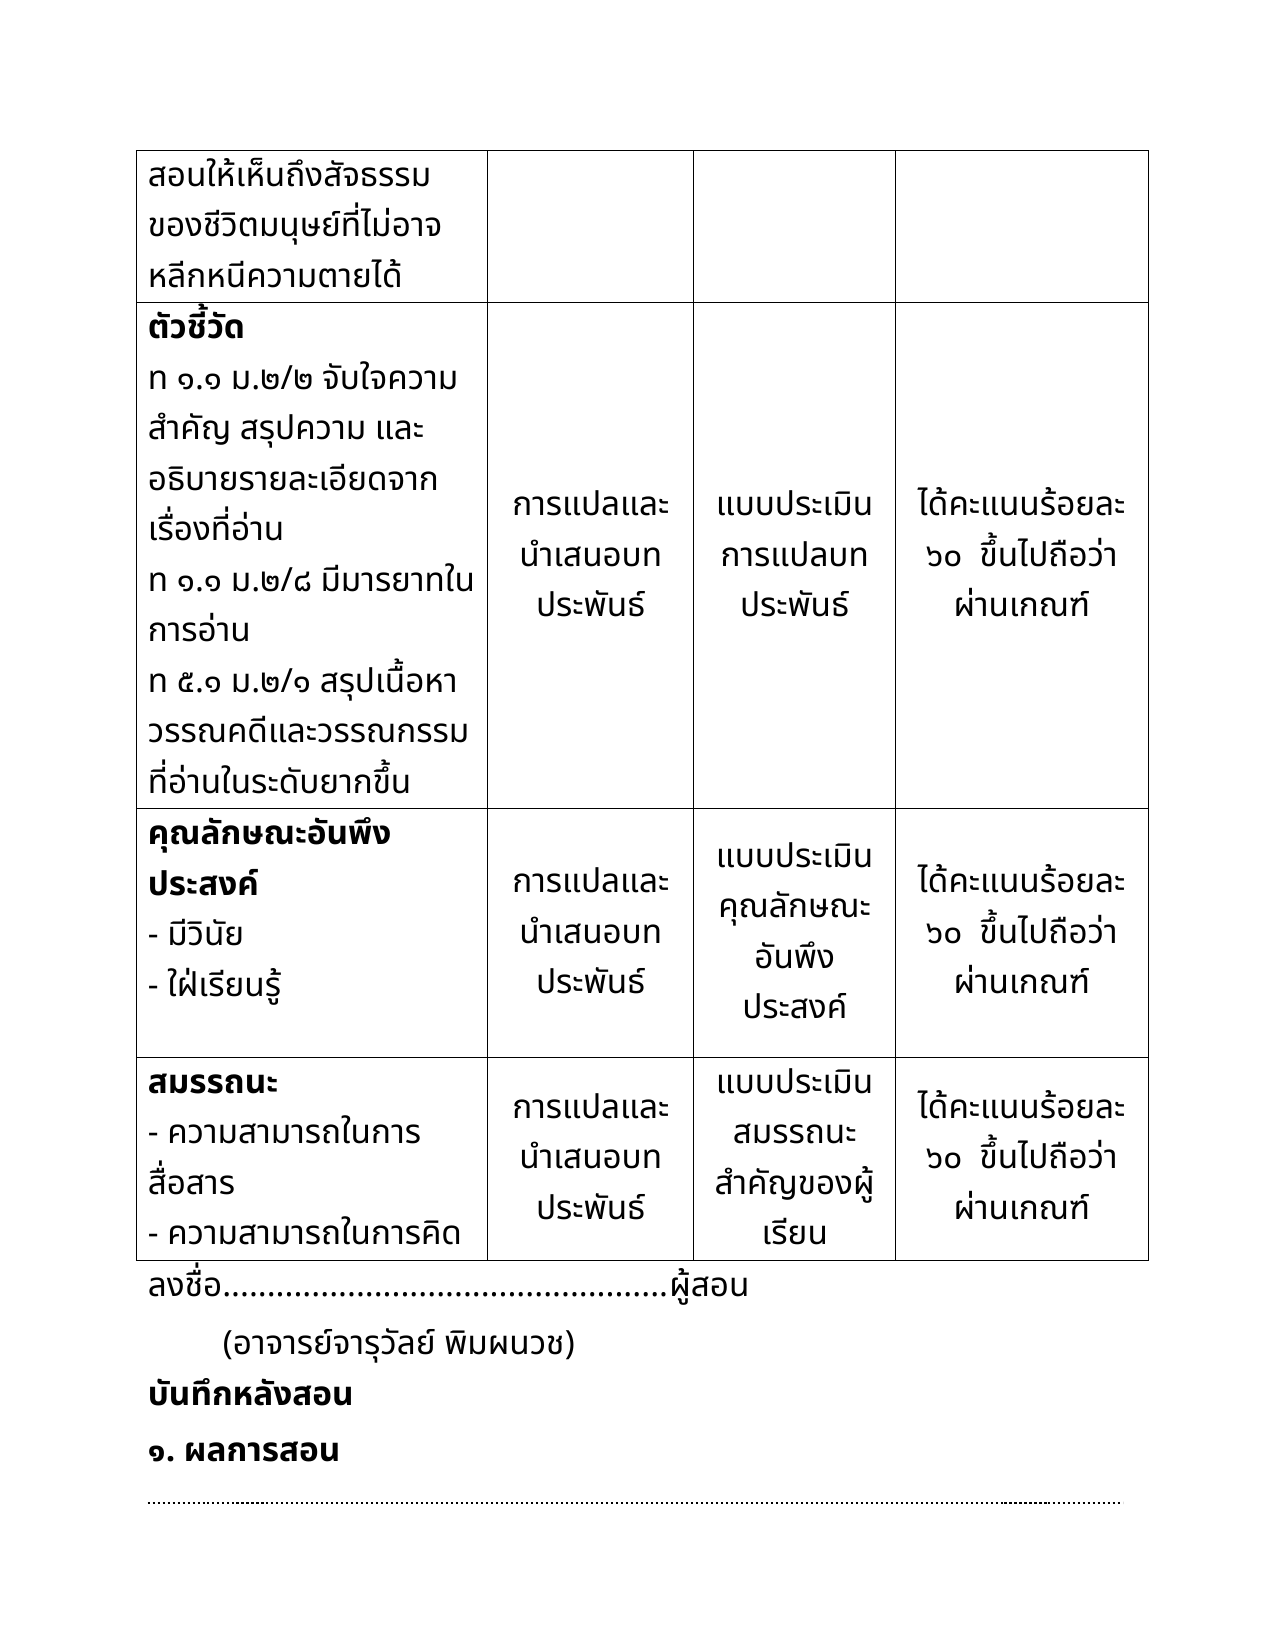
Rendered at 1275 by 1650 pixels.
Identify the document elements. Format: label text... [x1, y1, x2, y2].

table_cell คุณลักษณะอันพึงประสงค์ - มีวินัย - ใฝ่เรียนรู้ [137, 809, 487, 1057]
table_cell การแปลและนำเสนอบทประพันธ์ [488, 809, 693, 1057]
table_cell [137, 151, 487, 302]
table_cell ตัวชี้วัด ท ๑.๑ ม.๒/๒ จับใจความสำคัญ สรุปความ และอธิบายรายละเอียดจากเรื่องที่อ่าน ท ๑.๑ ม.๒/๘ มีมารยาทในการอ่าน ท ๕.๑ ม.๒/๑ สรุปเนื้อหาวรรณคดีและวรรณกรรมที่อ่านในระดับยากขึ้น [137, 303, 487, 808]
table_cell การแปลและนำเสนอบทประพันธ์ [488, 303, 693, 808]
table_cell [694, 151, 895, 302]
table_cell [488, 151, 693, 302]
text ลงชื่อ..................................................ผู้สอน [148, 1261, 1137, 1311]
table_cell แบบประเมินสมรรถนะสำคัญของผู้เรียน [694, 1058, 895, 1260]
text (อาจารย์จารุวัลย์ พิมผนวช) [148, 1319, 1137, 1369]
table_cell ได้คะแนนร้อยละ ๖๐ ขึ้นไปถือว่าผ่านเกณฑ์ [896, 809, 1148, 1057]
table_cell แบบประเมินการแปลบทประพันธ์ [694, 303, 895, 808]
table_cell แบบประเมินคุณลักษณะอันพึงประสงค์ [694, 809, 895, 1057]
text บันทึกหลังสอน [148, 1369, 1137, 1420]
table_cell ได้คะแนนร้อยละ ๖๐ ขึ้นไปถือว่าผ่านเกณฑ์ [896, 1058, 1148, 1260]
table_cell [896, 151, 1148, 302]
text ๑. ผลการสอน [148, 1426, 1137, 1477]
table_cell สมรรถนะ - ความสามารถในการสื่อสาร - ความสามารถในการคิด [137, 1058, 487, 1260]
table_cell ได้คะแนนร้อยละ ๖๐ ขึ้นไปถือว่าผ่านเกณฑ์ [896, 303, 1148, 808]
table_cell การแปลและนำเสนอบทประพันธ์ [488, 1058, 693, 1260]
